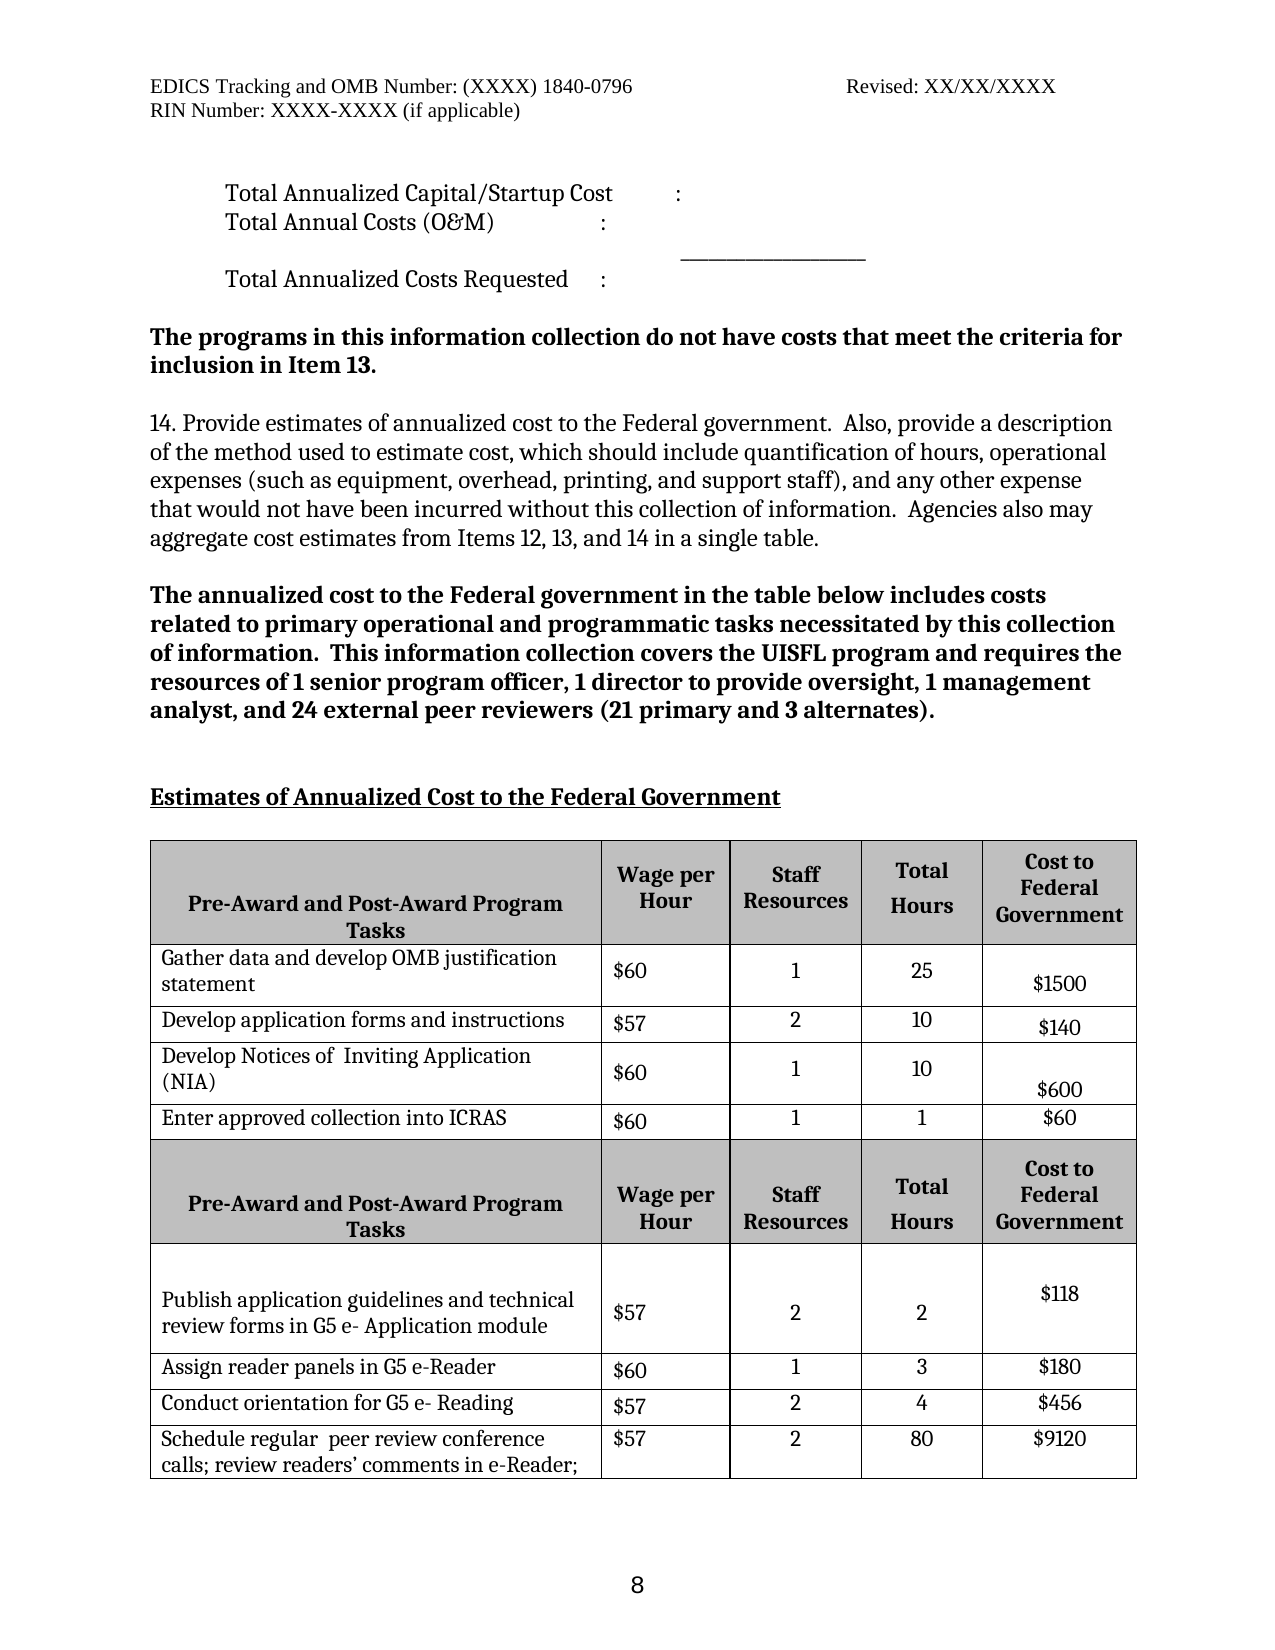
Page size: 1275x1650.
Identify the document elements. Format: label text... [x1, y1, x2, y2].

text Total Annual Costs (O&M) : [150, 207, 1125, 236]
table_cell Gather data and develop OMB justification statement [151, 945, 601, 1006]
table_cell Develop Notices of Inviting Application (NIA) [151, 1043, 601, 1104]
table_cell $60 [602, 1043, 729, 1104]
table_cell $60 [602, 1105, 729, 1139]
table_header Pre-Award and Post-Award Program Tasks [151, 841, 601, 944]
text Total Annualized Capital/Startup Cost : [150, 179, 1125, 207]
table_cell 3 [862, 1354, 982, 1389]
table_cell $60 [602, 945, 729, 1006]
table_cell $9120 [983, 1426, 1136, 1478]
table_cell 1 [862, 1105, 982, 1139]
table_cell $57 [602, 1426, 729, 1478]
table_cell $60 [983, 1105, 1136, 1139]
table_header Staff Resources [731, 841, 861, 944]
table_cell Publish application guidelines and technical review forms in G5 e- Application module [151, 1244, 601, 1353]
table_cell Total Hours [862, 1140, 982, 1243]
table_cell 1 [731, 1043, 861, 1104]
table_cell 2 [731, 1426, 861, 1478]
table_cell 2 [731, 1244, 861, 1353]
table_cell $180 [983, 1354, 1136, 1389]
table_cell Assign reader panels in G5 e-Reader [151, 1354, 601, 1389]
table_cell $1500 [983, 945, 1136, 1006]
table_cell Staff Resources [731, 1140, 861, 1243]
table_cell 10 [862, 1043, 982, 1104]
table_cell 25 [862, 945, 982, 1006]
table_cell Cost to Federal Government [983, 1140, 1136, 1243]
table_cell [151, 1426, 601, 1478]
table_cell 2 [862, 1244, 982, 1353]
text Estimates of Annualized Cost to the Federal Government [150, 782, 1125, 811]
table_cell $60 [602, 1354, 729, 1389]
table_cell 1 [731, 1354, 861, 1389]
table_cell Conduct orientation for G5 e- Reading [151, 1390, 601, 1424]
text The programs in this information collection do not have costs that meet the criteria for inclusion in Item 13. [150, 322, 1125, 380]
table_cell 2 [731, 1390, 861, 1424]
table_cell $600 [983, 1043, 1136, 1104]
table_cell $456 [983, 1390, 1136, 1424]
table_cell $57 [602, 1244, 729, 1353]
table_cell 1 [731, 1105, 861, 1139]
table_cell $118 [983, 1244, 1136, 1353]
table_cell 80 [862, 1426, 982, 1478]
table_cell 2 [731, 1007, 861, 1042]
table_cell $57 [602, 1390, 729, 1424]
text The annualized cost to the Federal government in the table below includes costs related to primary operational and programmatic tasks necessitated by this collection of information. This information collection covers the UISFL program and requires the resources of 1 senior program officer, 1 director to provide oversight, 1 management analyst, and 24 external peer reviewers (21 primary and 3 alternates). [150, 581, 1125, 725]
table_cell Develop application forms and instructions [151, 1007, 601, 1042]
table_header Total Hours [862, 841, 982, 944]
text ____________________ [150, 236, 1125, 265]
table_cell $140 [983, 1007, 1136, 1042]
table_cell Enter approved collection into ICRAS [151, 1105, 601, 1139]
table_cell 10 [862, 1007, 982, 1042]
text 14. Provide estimates of annualized cost to the Federal government. Also, provide a description of the method used to estimate cost, which should include quantification of hours, operational expenses (such as equipment, overhead, printing, and support staff), and any other expense that would not have been incurred without this collection of information. Agencies also may aggregate cost estimates from Items 12, 13, and 14 in a single table. [150, 409, 1125, 552]
table_cell $57 [602, 1007, 729, 1042]
table_cell Wage per Hour [602, 1140, 729, 1243]
table_cell 1 [731, 945, 861, 1006]
table_header Wage per Hour [602, 841, 729, 944]
text Total Annualized Costs Requested : [150, 265, 1125, 294]
table_header Cost to Federal Government [983, 841, 1136, 944]
table_cell Pre-Award and Post-Award Program Tasks [151, 1140, 601, 1243]
table_cell 4 [862, 1390, 982, 1424]
